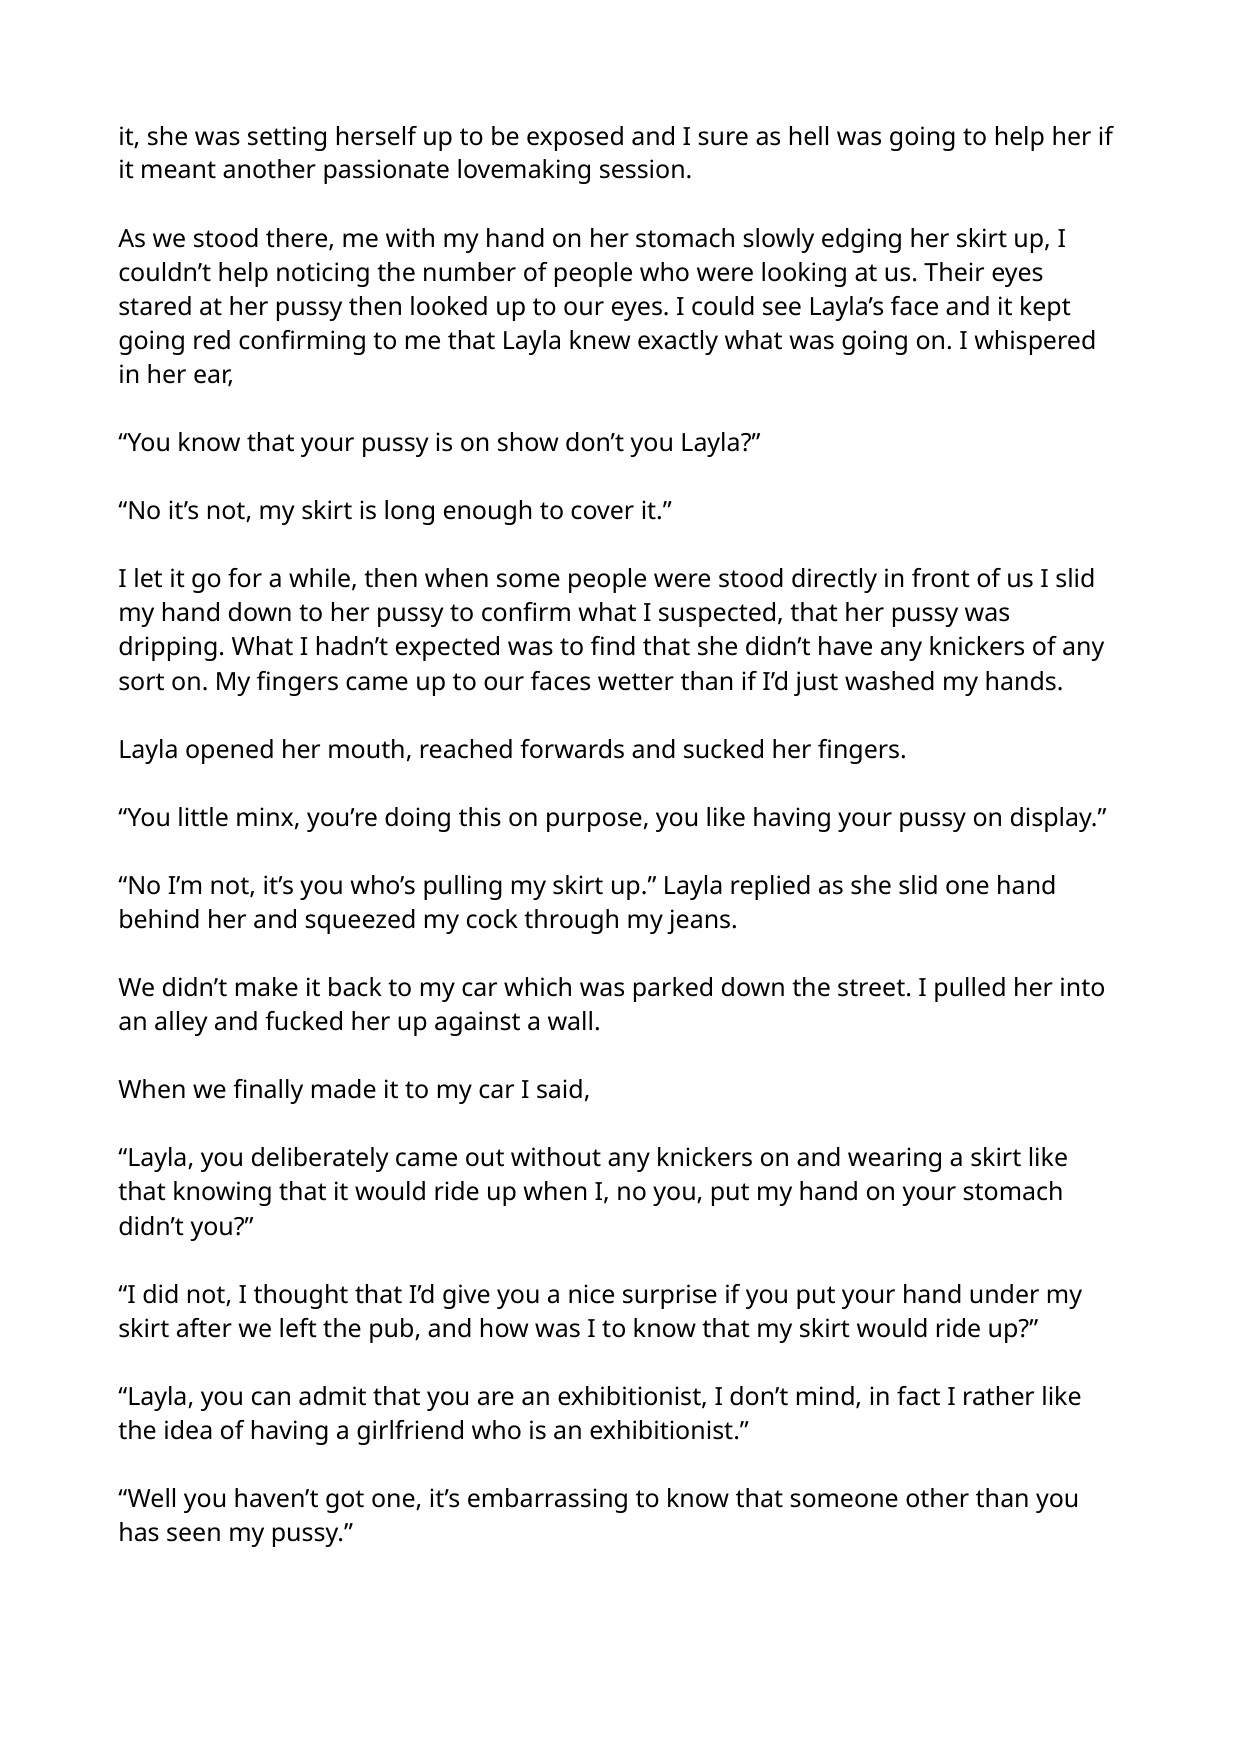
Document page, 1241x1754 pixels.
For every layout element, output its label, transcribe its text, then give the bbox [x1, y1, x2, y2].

text “You little minx, you’re doing this on purpose, you like having your pussy on display.” [118, 799, 1122, 833]
text Layla opened her mouth, reached forwards and sucked her fingers. [118, 731, 1122, 765]
text We didn’t make it back to my car which was parked down the street. I pulled her into an alley and fucked her up against a wall. [118, 970, 1122, 1038]
text “No it’s not, my skirt is long enough to cover it.” [118, 493, 1122, 527]
text When we finally made it to my car I said, [118, 1072, 1122, 1106]
text “I did not, I thought that I’d give you a nice surprise if you put your hand under my skirt after we left the pub, and how was I to know that my skirt would ride up?” [118, 1276, 1122, 1344]
text “Layla, you can admit that you are an exhibitionist, I don’t mind, in fact I rather like the idea of having a girlfriend who is an exhibitionist.” [118, 1378, 1122, 1447]
text “Layla, you deliberately came out without any knickers on and wearing a skirt like that knowing that it would ride up when I, no you, put my hand on your stomach didn’t you?” [118, 1140, 1122, 1242]
text As we stood there, me with my hand on her stomach slowly edging her skirt up, I couldn’t help noticing the number of people who were looking at us. Their eyes stared at her pussy then looked up to our eyes. I could see Layla’s face and it kept going red confirming to me that Layla knew exactly what was going on. I whispered in her ear, [118, 220, 1122, 391]
text “No I’m not, it’s you who’s pulling my skirt up.” Layla replied as she slid one hand behind her and squeezed my cock through my jeans. [118, 867, 1122, 936]
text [118, 118, 1122, 186]
text “Well you haven’t got one, it’s embarrassing to know that someone other than you has seen my pussy.” [118, 1481, 1122, 1549]
text I let it go for a while, then when some people were stood directly in front of us I slid my hand down to her pussy to confirm what I suspected, that her pussy was dripping. What I hadn’t expected was to find that she didn’t have any knickers of any sort on. My fingers came up to our faces wetter than if I’d just washed my hands. [118, 561, 1122, 697]
text “You know that your pussy is on show don’t you Layla?” [118, 425, 1122, 459]
